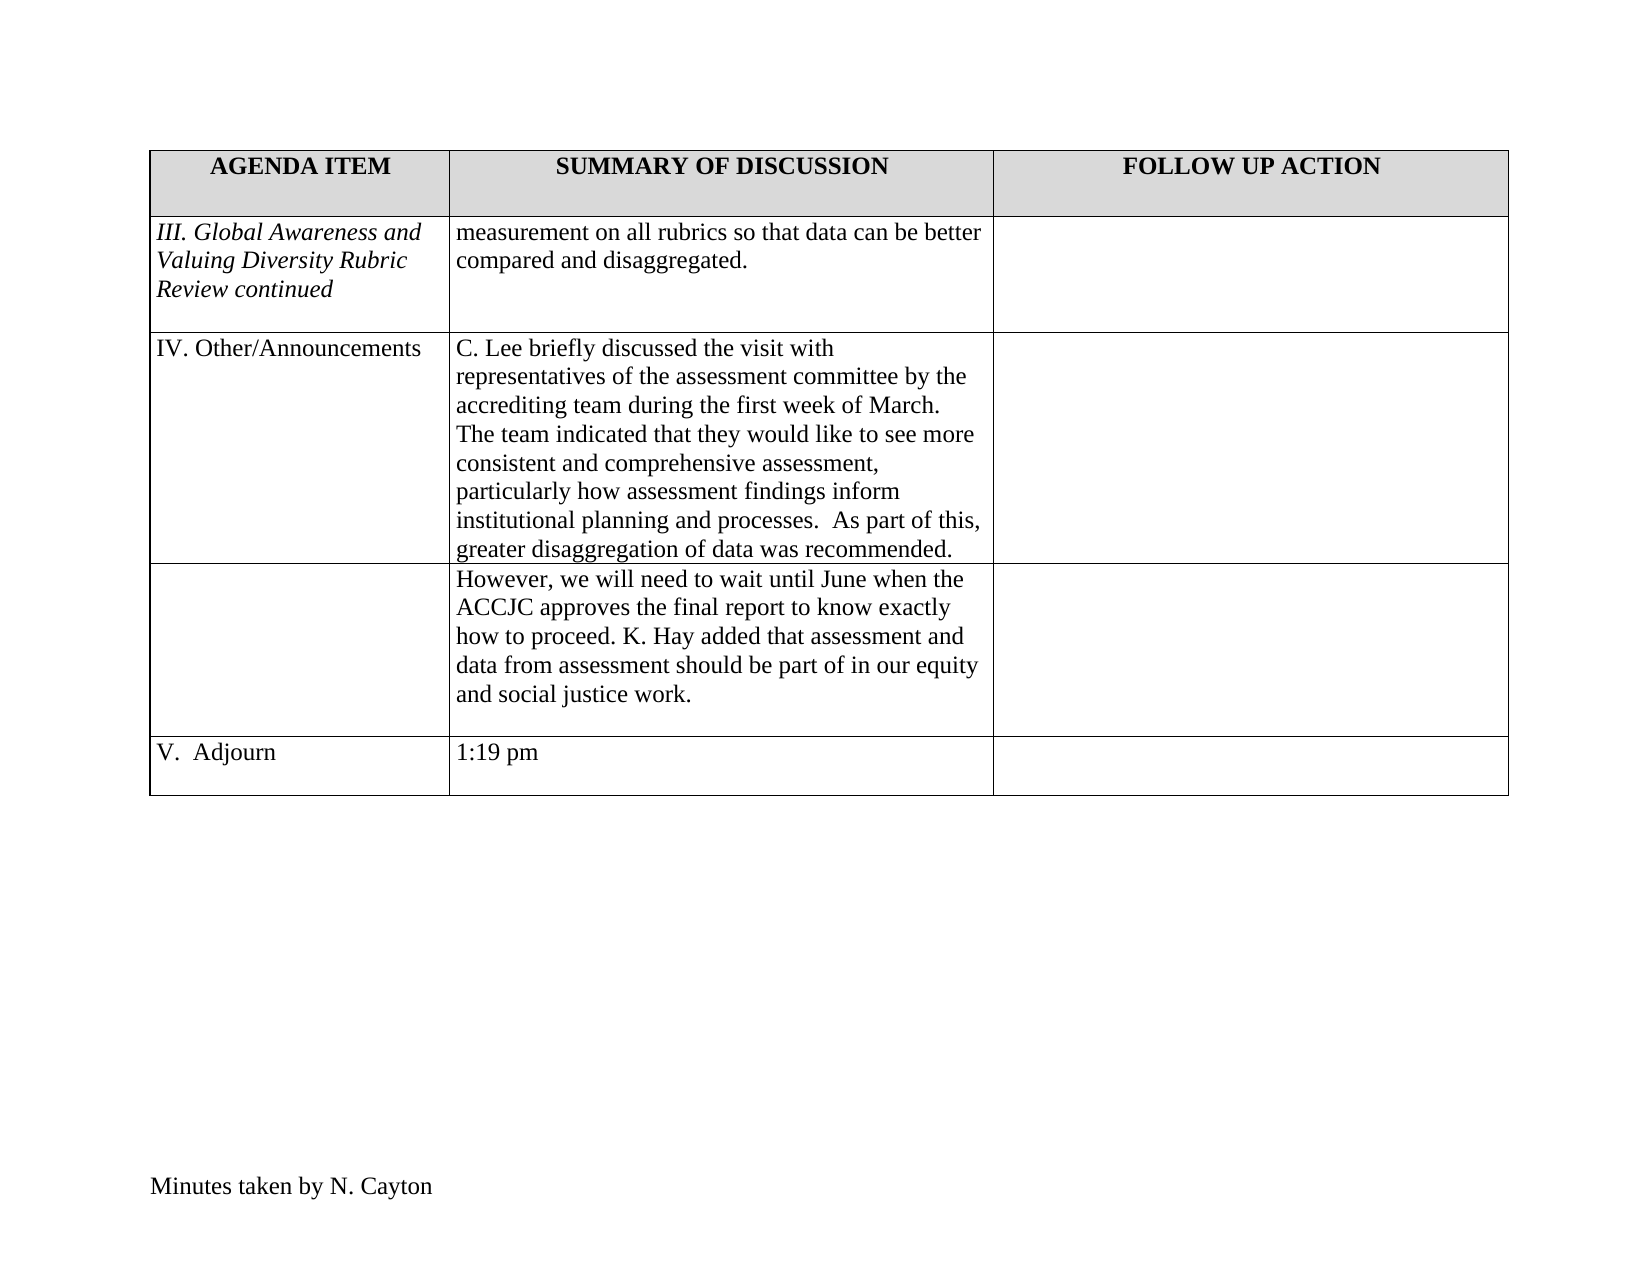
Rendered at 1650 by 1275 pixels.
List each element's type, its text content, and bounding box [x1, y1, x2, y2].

table_cell SUMMARY OF DISCUSSION [450, 151, 993, 216]
table_cell C. Lee briefly discussed the visit with representatives of the assessment committee by the accrediting team during the first week of March. The team indicated that they would like to see more consistent and comprehensive assessment, particularly how assessment findings inform institutional planning and processes. As part of this, greater disaggregation of data was recommended. [450, 333, 993, 563]
table_cell [994, 737, 1508, 795]
table_cell [151, 564, 449, 736]
table_cell V. Adjourn [151, 737, 449, 795]
table_cell IV. Other/Announcements [151, 333, 449, 563]
table_cell III. Global Awareness and Valuing Diversity Rubric Review continued [151, 217, 449, 332]
table_cell 1:19 pm [450, 737, 993, 795]
table_cell [994, 217, 1508, 332]
table_cell measurement on all rubrics so that data can be better compared and disaggregated. [450, 217, 993, 332]
table_cell FOLLOW UP ACTION [994, 151, 1508, 216]
table_cell [994, 564, 1508, 736]
table_cell AGENDA ITEM [151, 151, 449, 216]
table_cell However, we will need to wait until June when the ACCJC approves the final report to know exactly how to proceed. K. Hay added that assessment and data from assessment should be part of in our equity and social justice work. [450, 564, 993, 736]
table_cell [994, 333, 1508, 563]
